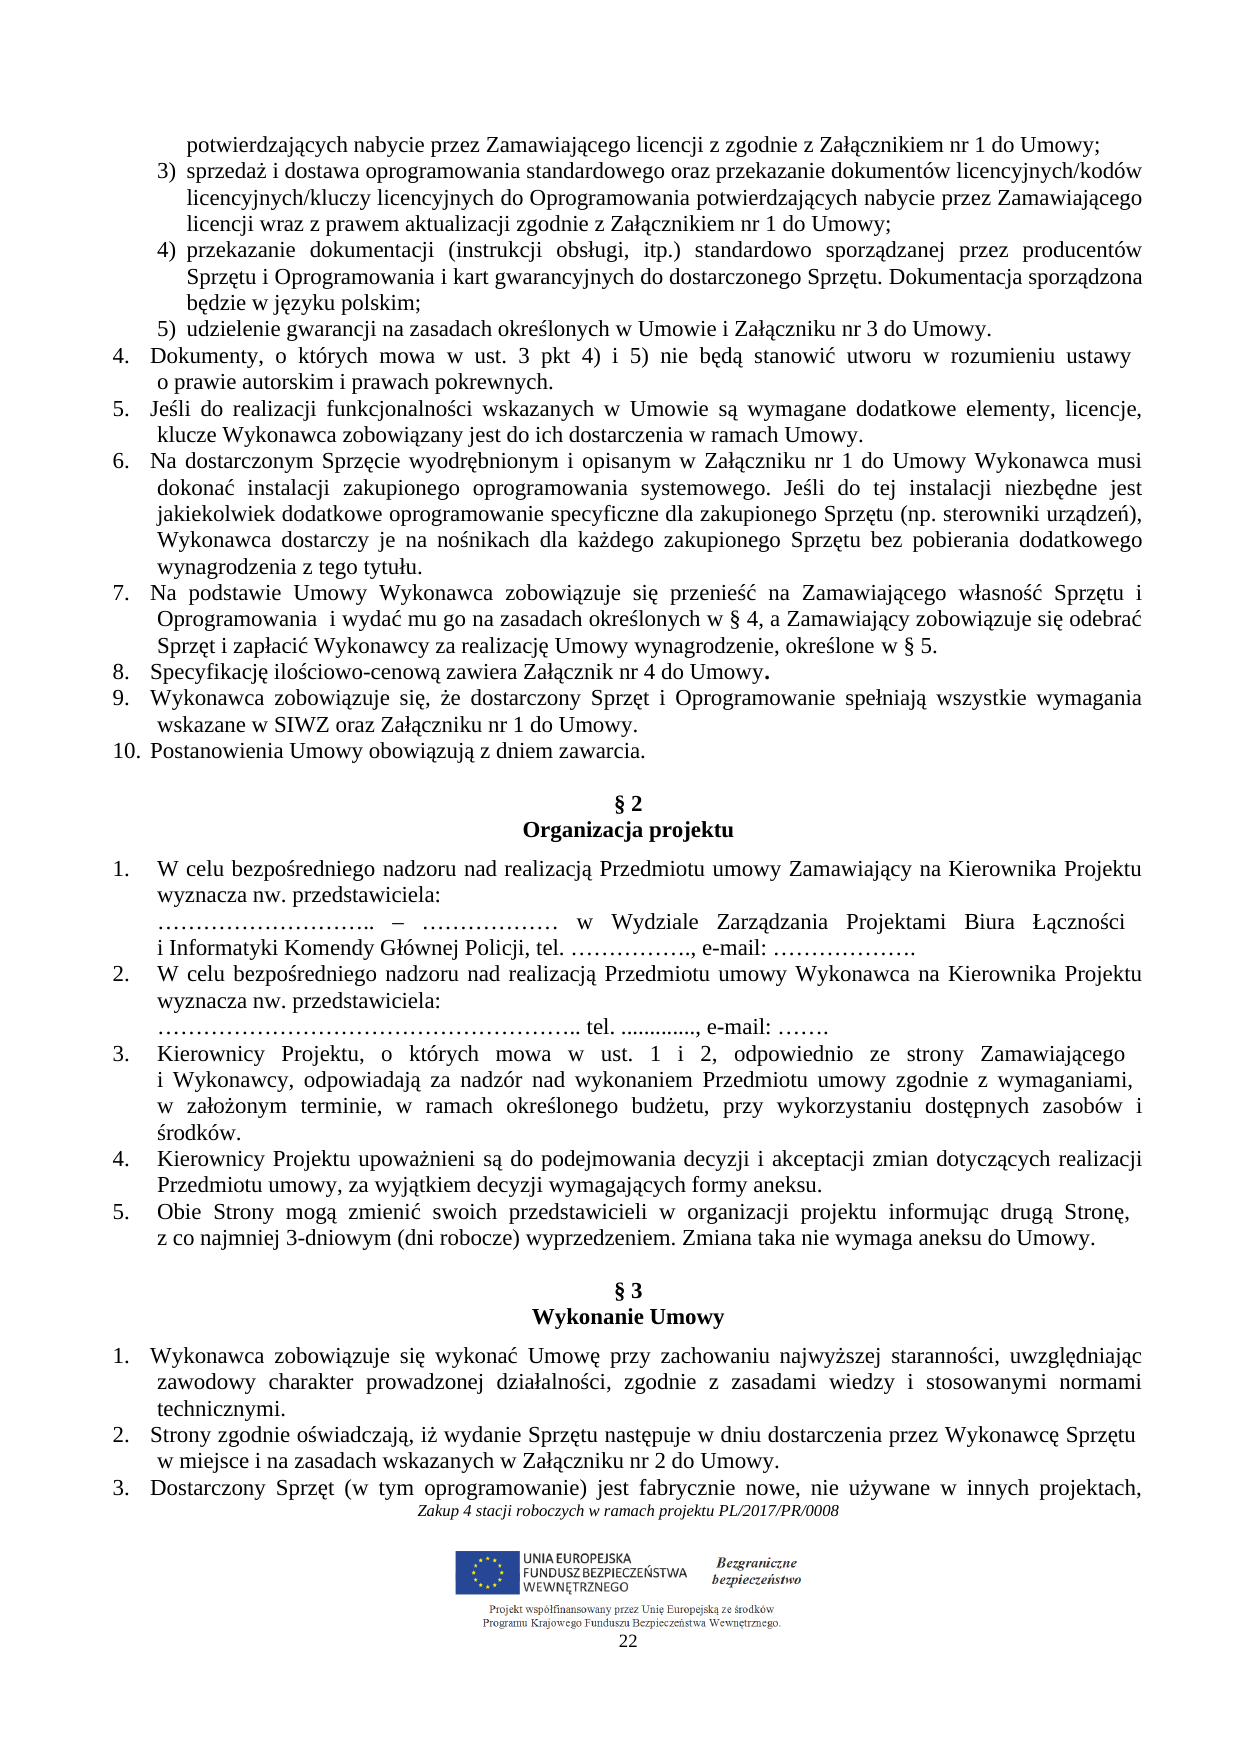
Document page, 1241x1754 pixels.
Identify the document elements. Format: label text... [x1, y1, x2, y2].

list Wykonawca zobowiązuje się, że dostarczony Sprzęt i Oprogramowanie spełniają wszystkie wymagania wskazane w SIWZ oraz Załączniku nr 1 do Umowy. [112, 684, 1144, 737]
list Postanowienia Umowy obowiązują z dniem zawarcia. [112, 737, 1144, 763]
list udzielenie gwarancji na zasadach określonych w Umowie i Załączniku nr 3 do Umowy. [157, 316, 1144, 342]
list Kierownicy Projektu, o których mowa w ust. 1 i 2, odpowiednio ze strony Zamawiającego i Wykonawcy, odpowiadają za nadzór nad wykonaniem Przedmiotu umowy zgodnie z wymaganiami, w założonym terminie, w ramach określonego budżetu, przy wykorzystaniu dostępnych zasobów i środków. [112, 1039, 1144, 1145]
text ……………………….. – ……………… w Wydziale Zarządzania Projektami Biura Łączności i Informatyki Komendy Głównej Policji, tel. ……………., e-mail: ………………. [157, 908, 1144, 961]
list Na podstawie Umowy Wykonawca zobowiązuje się przenieść na Zamawiającego własność Sprzętu i Oprogramowania i wydać mu go na zasadach określonych w § Zamawiający zobowiązuje się odebrać Sprzęt i zapłacić Wykonawcy za realizację Umowy wynagrodzenie, określone w § 5. [112, 579, 1144, 658]
list Specyfikację ilościowo-cenową zawiera Załącznik nr 4 do Umowy. [112, 658, 1144, 684]
list sprzedaż i dostawa oprogramowania standardowego oraz przekazanie dokumentów licencyjnych/kodów licencyjnych/kluczy licencyjnych do Oprogramowania potwierdzających nabycie przez Zamawiającego licencji wraz z prawem aktualizacji zgodnie z Załącznikiem nr 1 do Umowy; [157, 157, 1144, 236]
picture [452, 1548, 804, 1630]
list Kierownicy Projektu upoważnieni są do podejmowania decyzji i akceptacji zmian dotyczących realizacji Przedmiotu umowy, za wyjątkiem decyzji wymagających formy aneksu. [112, 1145, 1144, 1198]
text ……………………………………………….. tel. ............., e-mail: ……. [157, 1013, 1144, 1039]
list Wykonawca zobowiązuje się wykonać Umowę przy zachowaniu najwyższej staranności, uwzględniając zawodowy charakter prowadzonej działalności, zgodnie z zasadami wiedzy i stosowanymi normami technicznymi. [112, 1342, 1144, 1421]
text § 3 [112, 1277, 1144, 1303]
list Obie Strony mogą zmienić swoich przedstawicieli w organizacji projektu informując drugą Stronę, z co najmniej 3-dniowym (dni robocze) wyprzedzeniem. Zmiana taka nie wymaga aneksu do Umowy. [112, 1198, 1144, 1250]
list Na dostarczonym Sprzęcie wyodrębnionym i opisanym w Załączniku nr 1 do Umowy Wykonawca musi dokonać instalacji zakupionego oprogramowania systemowego. Jeśli do tej instalacji niezbędne jest jakiekolwiek dodatkowe oprogramowanie specyficzne dla zakupionego Sprzętu (np. sterowniki urządzeń), Wykonawca dostarczy je na nośnikach dla każdego zakupionego Sprzętu bez pobierania dodatkowego wynagrodzenia z tego tytułu. [112, 447, 1144, 579]
list przekazanie dokumentacji (instrukcji obsługi, itp.) standardowo sporządzanej przez producentów Sprzętu i Oprogramowania i kart gwarancyjnych do dostarczonego Sprzętu. Dokumentacja sporządzona będzie w języku polskim; [157, 236, 1144, 316]
list Strony zgodnie oświadczają, iż wydanie Sprzętu następuje w dniu dostarczenia przez Wykonawcę Sprzętu w miejsce i na zasadach wskazanych w Załączniku nr 2 do Umowy. [112, 1421, 1144, 1474]
list Jeśli do realizacji funkcjonalności wskazanych w Umowie są wymagane dodatkowe elementy, licencje, klucze Wykonawca zobowiązany jest do ich dostarczenia w ramach Umowy. [112, 394, 1144, 447]
text § 2 [112, 790, 1144, 816]
list Dokumenty, o których mowa w ust. 3 pkt 4) i 5) nie będą stanowić utworu w rozumieniu ustawy o prawie autorskim i prawach pokrewnych. [112, 342, 1144, 394]
list W celu bezpośredniego nadzoru nad realizacją Przedmiotu umowy Zamawiający na Kierownika Projektu wyznacza nw. przedstawiciela: [112, 855, 1144, 908]
text Organizacja projektu [112, 816, 1144, 843]
list W celu bezpośredniego nadzoru nad realizacją Przedmiotu umowy Wykonawca na Kierownika Projektu wyznacza nw. przedstawiciela: [112, 961, 1144, 1013]
text Wykonanie Umowy [112, 1303, 1144, 1329]
